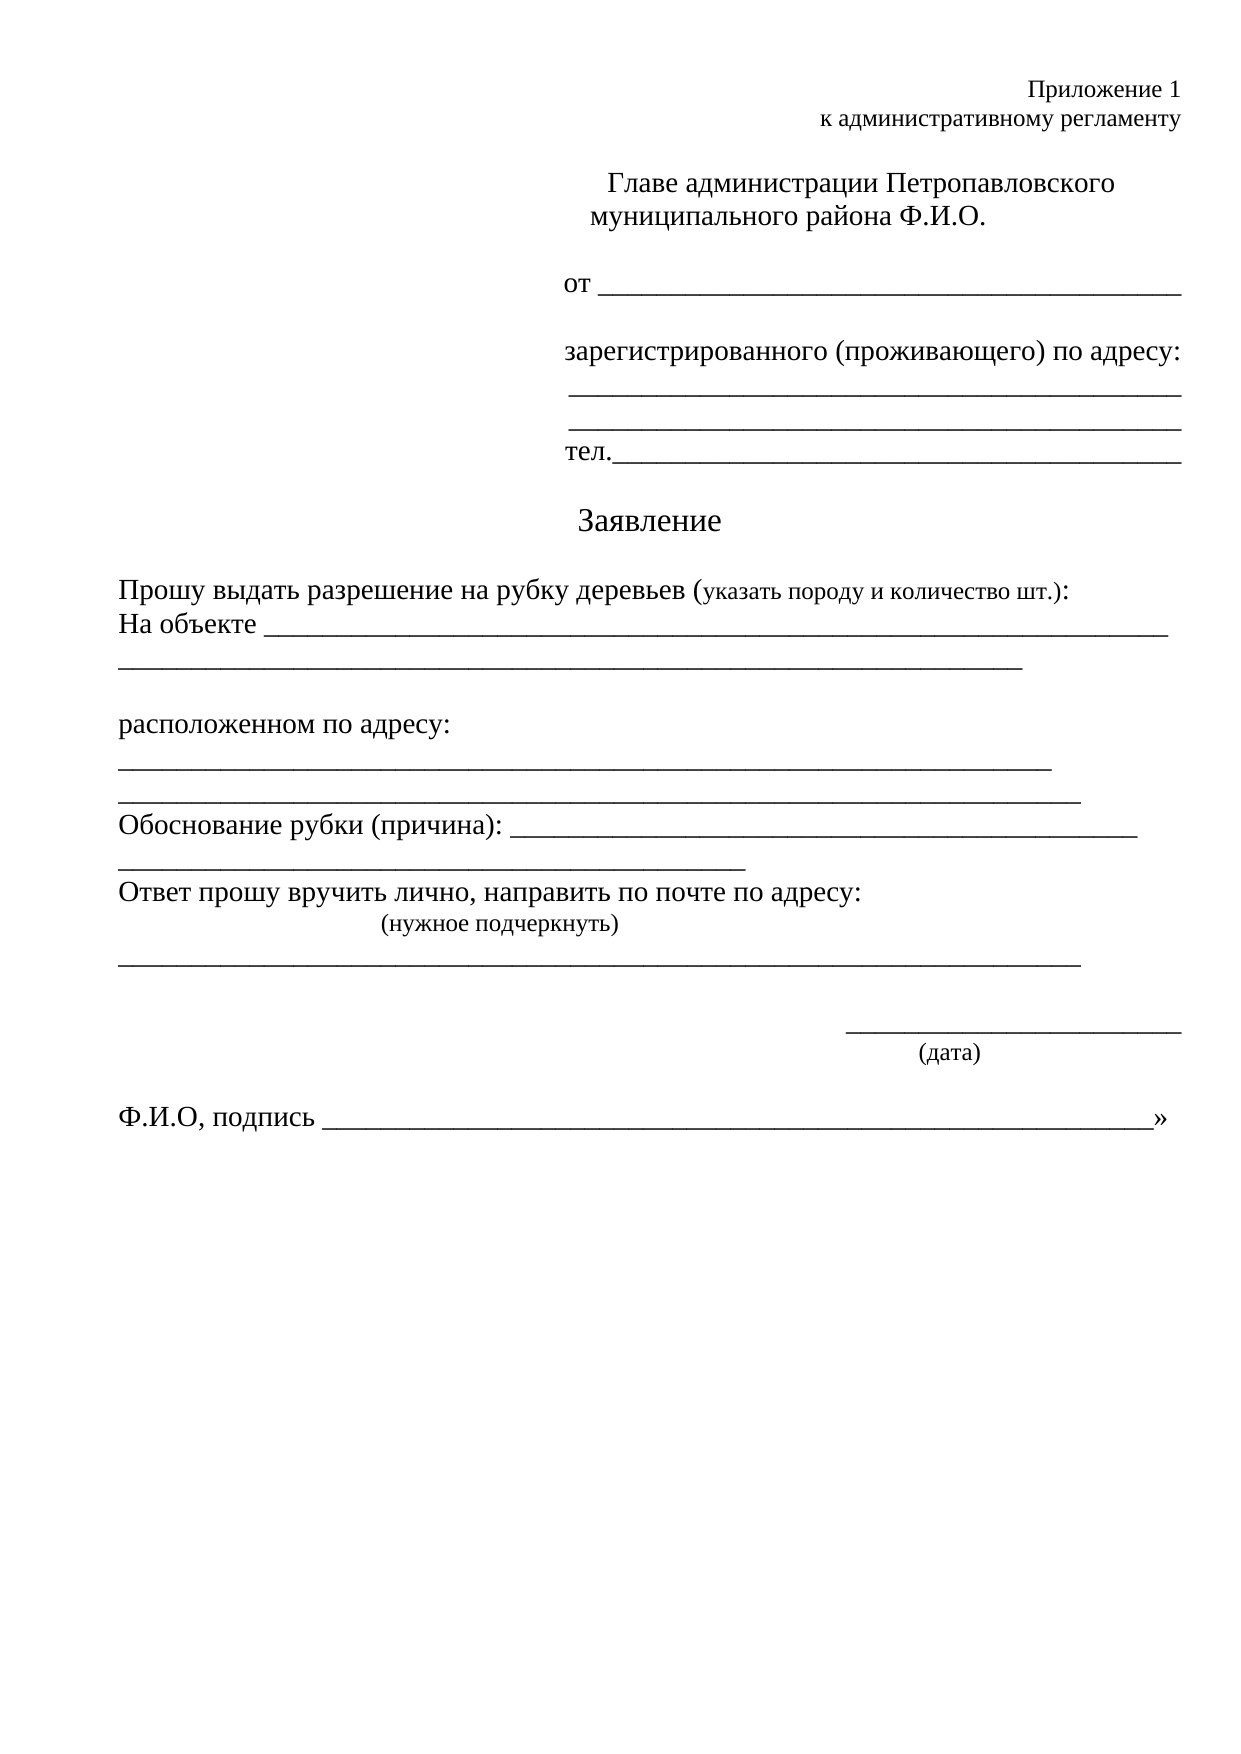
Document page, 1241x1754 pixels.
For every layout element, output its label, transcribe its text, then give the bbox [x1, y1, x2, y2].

text __________________________________________________________________ [118, 936, 1181, 970]
text расположенном по адресу: ________________________________________________________________ [118, 706, 1181, 773]
text ______________________________________________________________ [118, 639, 1181, 673]
text к административному регламенту [118, 103, 1181, 131]
text __________________________________________ [118, 366, 1181, 400]
text от ________________________________________ [118, 266, 1181, 299]
text Обоснование рубки (причина): ___________________________________________ [118, 807, 1181, 841]
text Главе администрации Петропавловского [118, 165, 1181, 198]
text тел._______________________________________ [118, 433, 1181, 467]
text Приложение 1 [118, 74, 1181, 103]
text ___________________________________________ [118, 841, 1181, 874]
text __________________________________________ [118, 400, 1181, 433]
text зарегистрированного (проживающего) по адресу: [118, 333, 1181, 366]
text Заявление [134, 500, 1166, 539]
text _______________________ [118, 1003, 1181, 1037]
text Ф.И.О, подпись _________________________________________________________» [118, 1099, 1181, 1133]
text __________________________________________________________________ [118, 773, 1181, 807]
text муниципального района Ф.И.О. [118, 198, 1181, 232]
text На объекте ______________________________________________________________ [118, 606, 1181, 639]
text Прошу выдать разрешение на рубку деревьев (указать породу и количество шт.): [118, 572, 1181, 606]
text (дата) [118, 1037, 981, 1066]
text Ответ прошу вручить лично, направить по почте по адресу: [118, 874, 1181, 908]
text (нужное подчеркнуть) [381, 908, 1181, 936]
